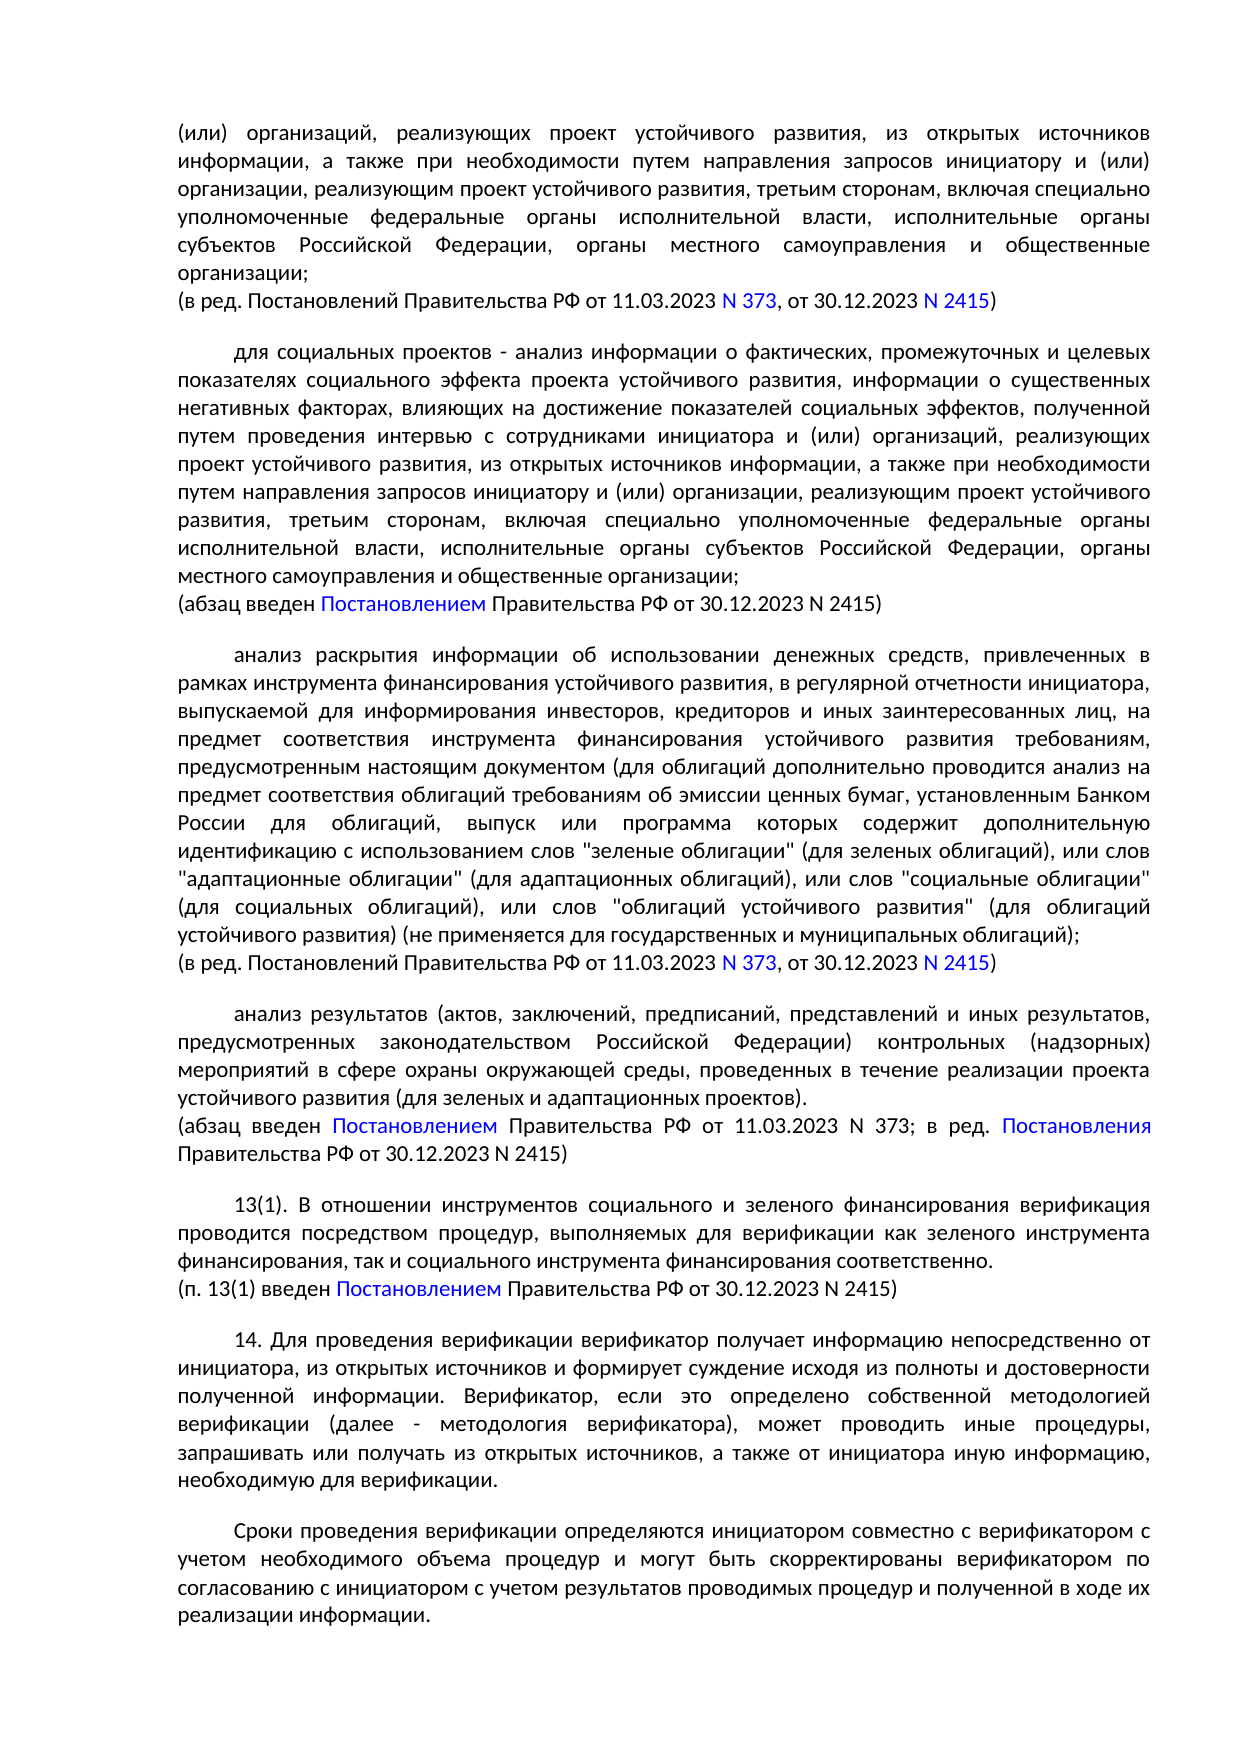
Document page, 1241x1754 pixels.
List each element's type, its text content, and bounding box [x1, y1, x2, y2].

text 13(1). В отношении инструментов социального и зеленого финансирования верификация проводится посредством процедур, выполняемых для верификации как зеленого инструмента финансирования, так и социального инструмента финансирования соответственно. [177, 1191, 1152, 1274]
text (абзац введен Постановлением Правительства РФ от 11.03.2023 N 373; в ред. Постановления Правительства РФ от 30.12.2023 N 2415) [177, 1112, 1152, 1168]
text (в ред. Постановлений Правительства РФ от 11.03.2023 N 373, от 30.12.2023 N 2415) [177, 286, 1152, 314]
text (п. 13(1) введен Постановлением Правительства РФ от 30.12.2023 N 2415) [177, 1274, 1152, 1303]
text Сроки проведения верификации определяются инициатором совместно с верификатором с учетом необходимого объема процедур и могут быть скорректированы верификатором по согласованию с инициатором с учетом результатов проводимых процедур и полученной в ходе их реализации информации. [177, 1517, 1152, 1629]
text для социальных проектов - анализ информации о фактических, промежуточных и целевых показателях социального эффекта проекта устойчивого развития, информации о существенных негативных факторах, влияющих на достижение показателей социальных эффектов, полученной путем проведения интервью с сотрудниками инициатора и (или) организаций, реализующих проект устойчивого развития, из открытых источников информации, а также при необходимости путем направления запросов инициатору и (или) организации, реализующим проект устойчивого развития, третьим сторонам, включая специально уполномоченные федеральные органы исполнительной власти, исполнительные органы субъектов Российской Федерации, органы местного самоуправления и общественные организации; [177, 337, 1152, 589]
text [177, 118, 1152, 286]
text (абзац введен Постановлением Правительства РФ от 30.12.2023 N 2415) [177, 589, 1152, 617]
text (в ред. Постановлений Правительства РФ от 11.03.2023 N 373, от 30.12.2023 N 2415) [177, 948, 1152, 977]
text 14. Для проведения верификации верификатор получает информацию непосредственно от инициатора, из открытых источников и формирует суждение исходя из полноты и достоверности полученной информации. Верификатор, если это определено собственной методологией верификации (далее - методология верификатора), может проводить иные процедуры, запрашивать или получать из открытых источников, а также от инициатора иную информацию, необходимую для верификации. [177, 1326, 1152, 1494]
text анализ результатов (актов, заключений, предписаний, представлений и иных результатов, предусмотренных законодательством Российской Федерации) контрольных (надзорных) мероприятий в сфере охраны окружающей среды, проведенных в течение реализации проекта устойчивого развития (для зеленых и адаптационных проектов). [177, 999, 1152, 1112]
text анализ раскрытия информации об использовании денежных средств, привлеченных в рамках инструмента финансирования устойчивого развития, в регулярной отчетности инициатора, выпускаемой для информирования инвесторов, кредиторов и иных заинтересованных лиц, на предмет соответствия инструмента финансирования устойчивого развития требованиям, предусмотренным настоящим документом (для облигаций дополнительно проводится анализ на предмет соответствия облигаций требованиям об эмиссии ценных бумаг, установленным Банком России для облигаций, выпуск или программа которых содержит дополнительную идентификацию с использованием слов "зеленые облигации" (для зеленых облигаций), или слов "адаптационные облигации" (для адаптационных облигаций), или слов "социальные облигации" (для социальных облигаций), или слов "облигаций устойчивого развития" (для облигаций устойчивого развития) (не применяется для государственных и муниципальных облигаций); [177, 640, 1152, 948]
